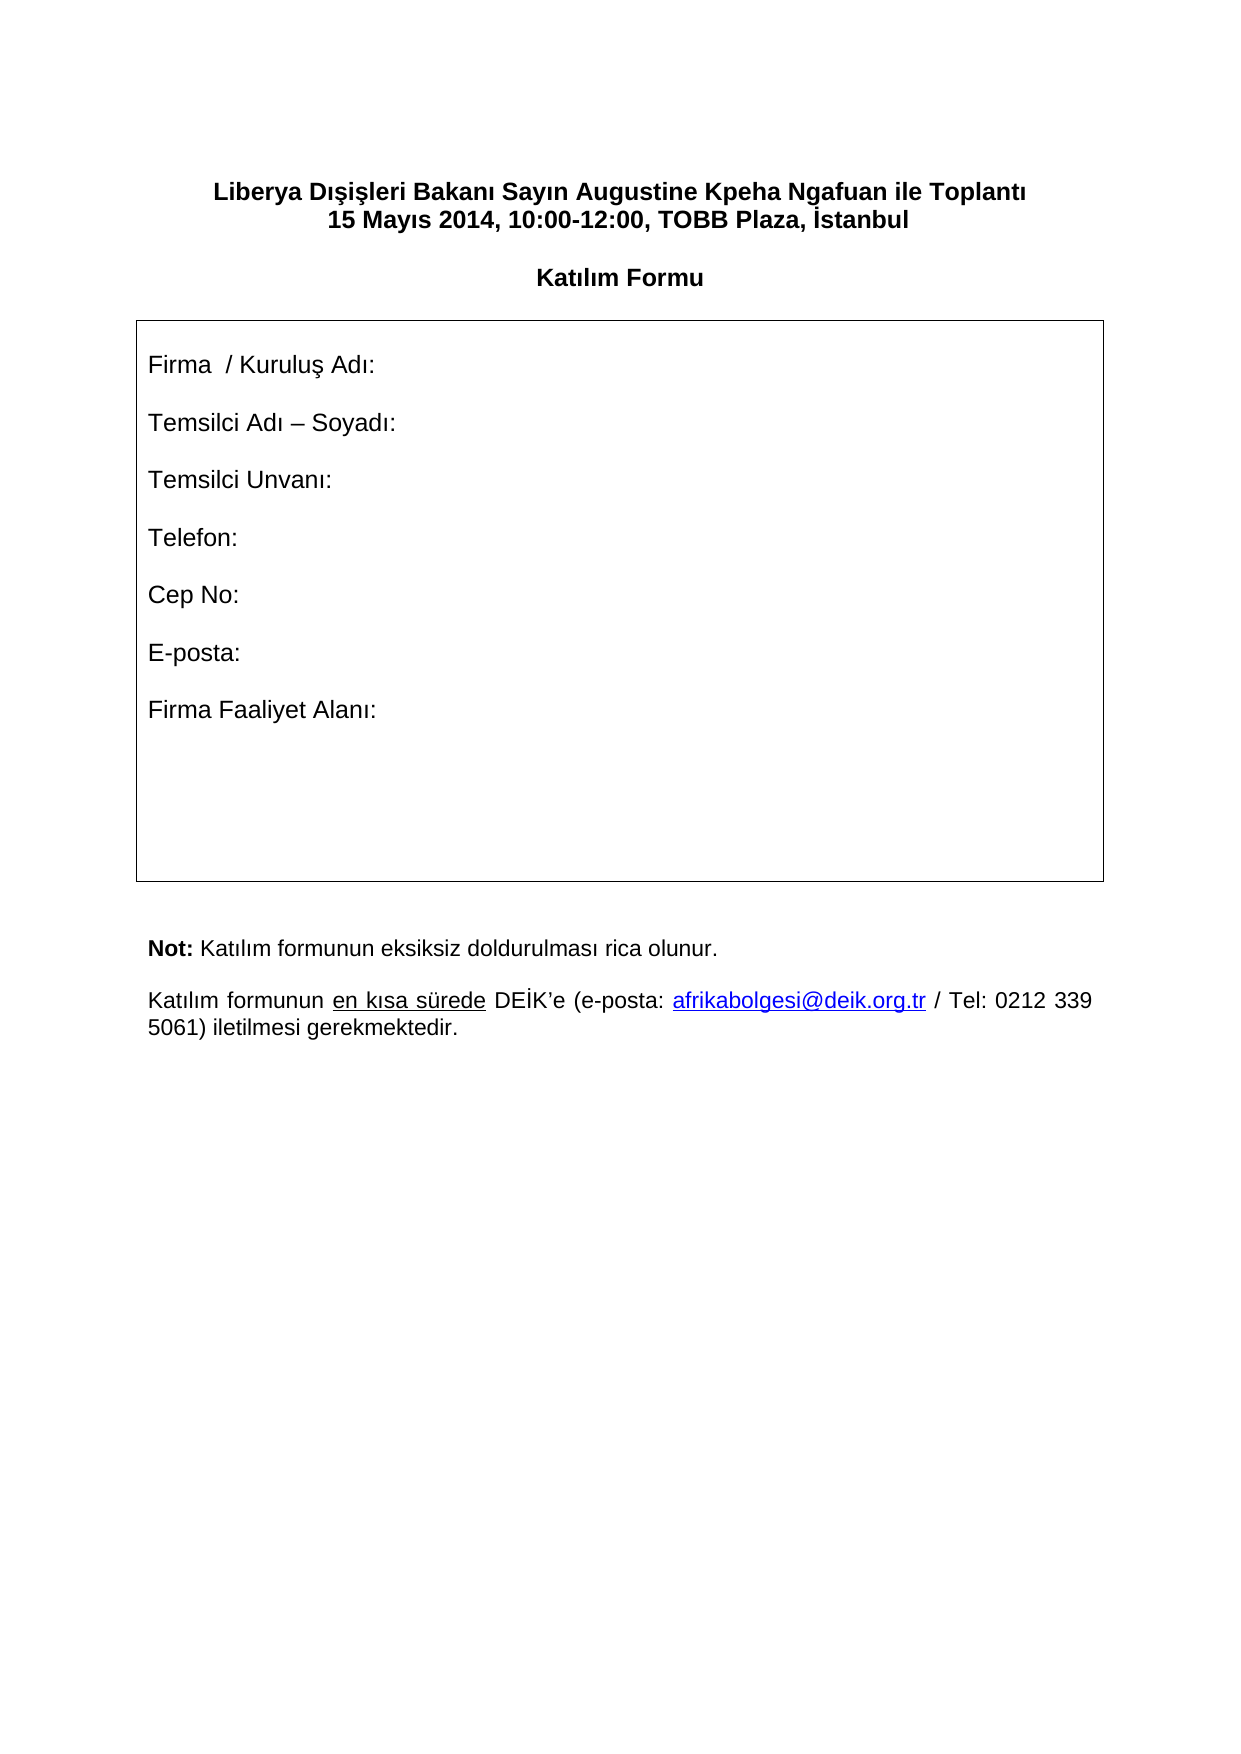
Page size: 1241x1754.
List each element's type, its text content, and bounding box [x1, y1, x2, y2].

text Not: Katılım formunun eksiksiz doldurulması rica olunur. [148, 934, 1092, 961]
table_header Firma / Kuruluş Adı: Temsilci Adı – Soyadı: Temsilci Unvanı: Telefon: Cep No: E-posta: Firma Faaliyet Alanı: [137, 321, 1103, 881]
text Liberya Dışişleri Bakanı Sayın Augustine Kpeha Ngafuan ile Toplantı [148, 176, 1092, 205]
text Katılım formunun en kısa sürede DEİK’e (e-posta: afrikabolgesi@deik.org.tr / Tel: 0212 339 5061) iletilmesi gerekmektedir. [148, 987, 1092, 1040]
text Katılım Formu [148, 263, 1092, 291]
text 15 Mayıs 2014, 10:00-12:00, TOBB Plaza, İstanbul [148, 205, 1089, 234]
